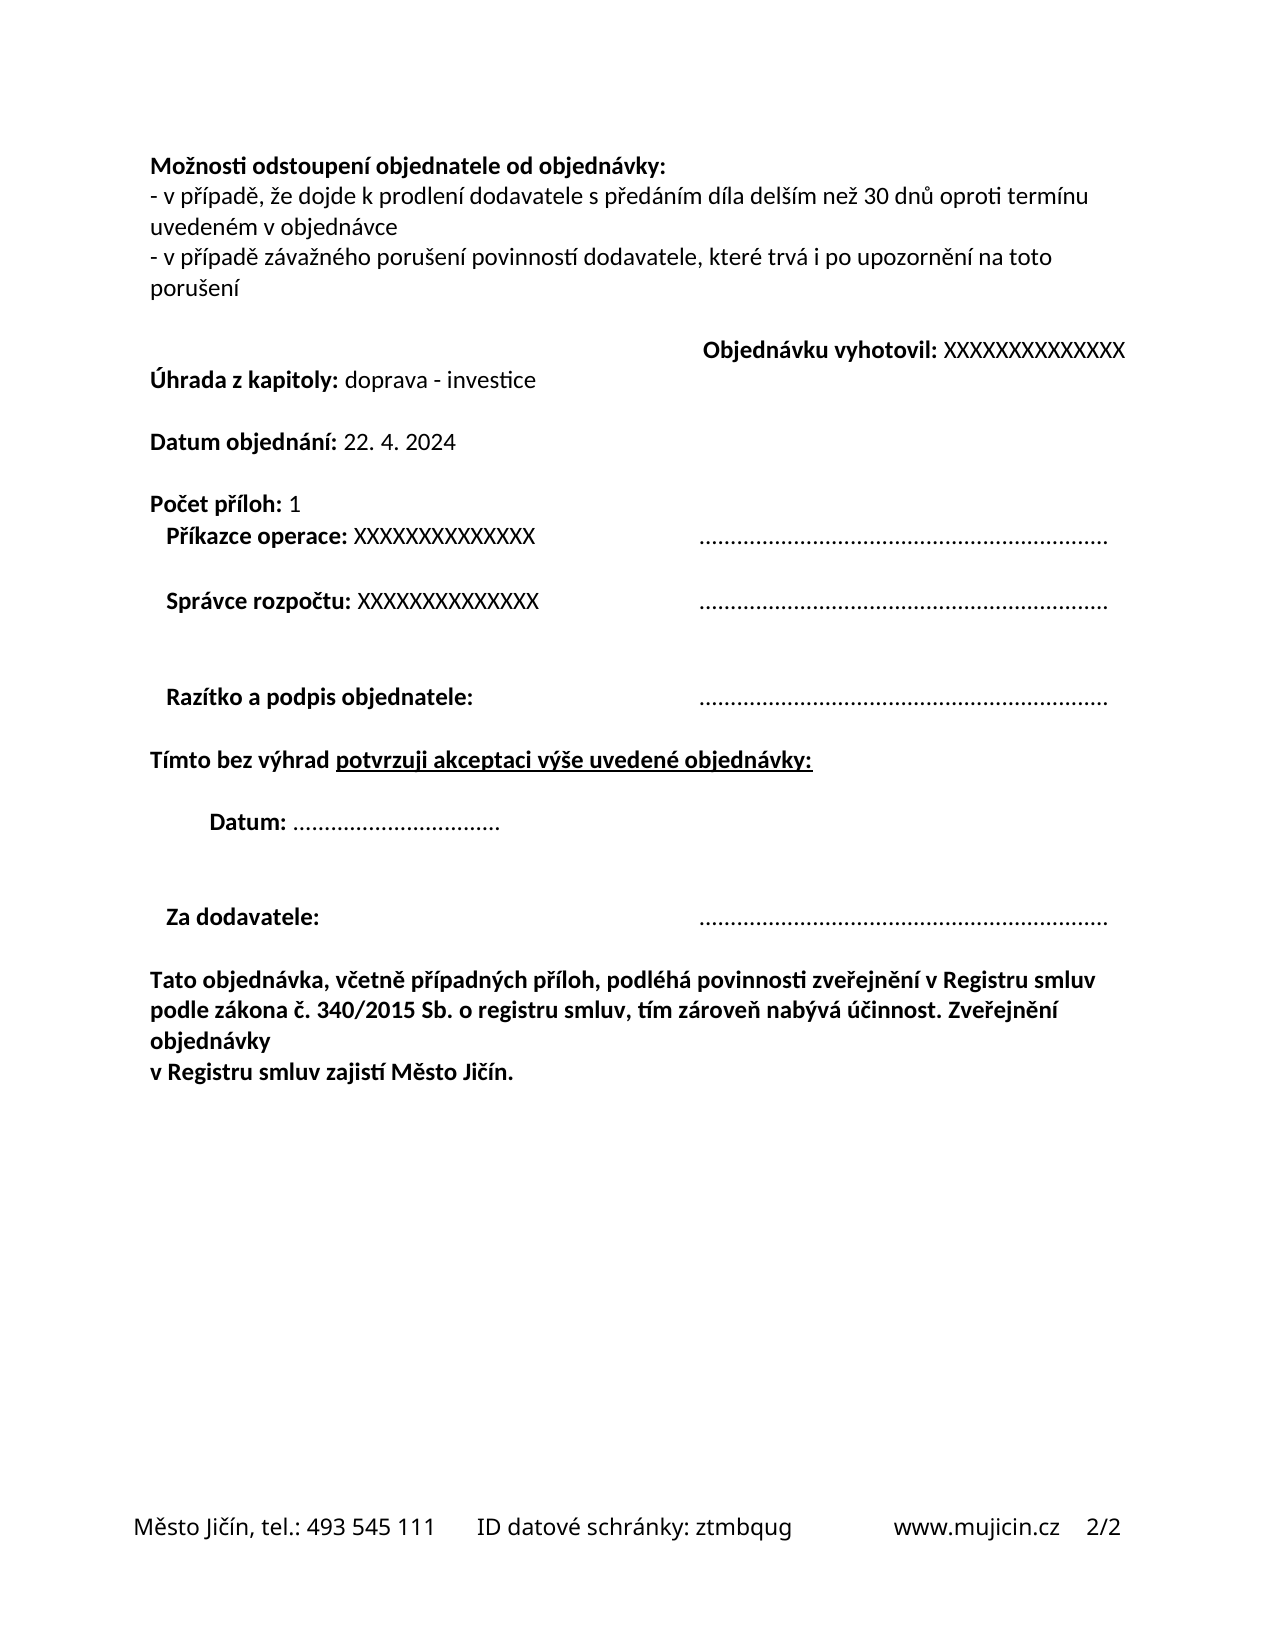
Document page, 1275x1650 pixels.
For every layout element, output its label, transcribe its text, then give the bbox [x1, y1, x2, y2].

text - v případě, že dojde k prodlení dodavatele s předáním díla delším než 30 dnů oproti termínu uvedeném v objednávce [150, 181, 1125, 242]
table_header Příkazce operace: XXXXXXXXXXXXXX [156, 521, 637, 551]
text - v případě závažného porušení povinností dodavatele, které trvá i po upozornění na toto porušení [150, 242, 1125, 303]
text Datum objednání: 22. 4. 2024 [150, 426, 1125, 457]
text Úhrada z kapitoly: doprava - investice [150, 364, 1125, 395]
table_header ................................................................. [638, 585, 1120, 615]
text Tato objednávka, včetně případných příloh, podléhá povinnosti zveřejnění v Registru smluv podle zákona č. 340/2015 Sb. o registru smluv, tím zároveň nabývá účinnost. Zveřejnění objednávky v Registru smluv zajistí Město Jičín. [150, 964, 1125, 1086]
table_header Za dodavatele: [156, 901, 637, 931]
table_header Razítko a podpis objednatele: [156, 682, 637, 712]
text Tímto bez výhrad potvrzuji akceptaci výše uvedené objednávky: [150, 744, 1125, 775]
text Možnosti odstoupení objednatele od objednávky: [150, 150, 1125, 181]
table_header ................................................................. [638, 901, 1120, 931]
text Počet příloh: 1 [150, 488, 1125, 518]
table_header ................................................................. [638, 521, 1120, 551]
table_header Správce rozpočtu: XXXXXXXXXXXXXX [156, 585, 637, 615]
table_header ................................................................. [638, 682, 1120, 712]
text Datum: ................................. [209, 806, 1125, 837]
text Objednávku vyhotovil: XXXXXXXXXXXXXX [150, 334, 1125, 364]
